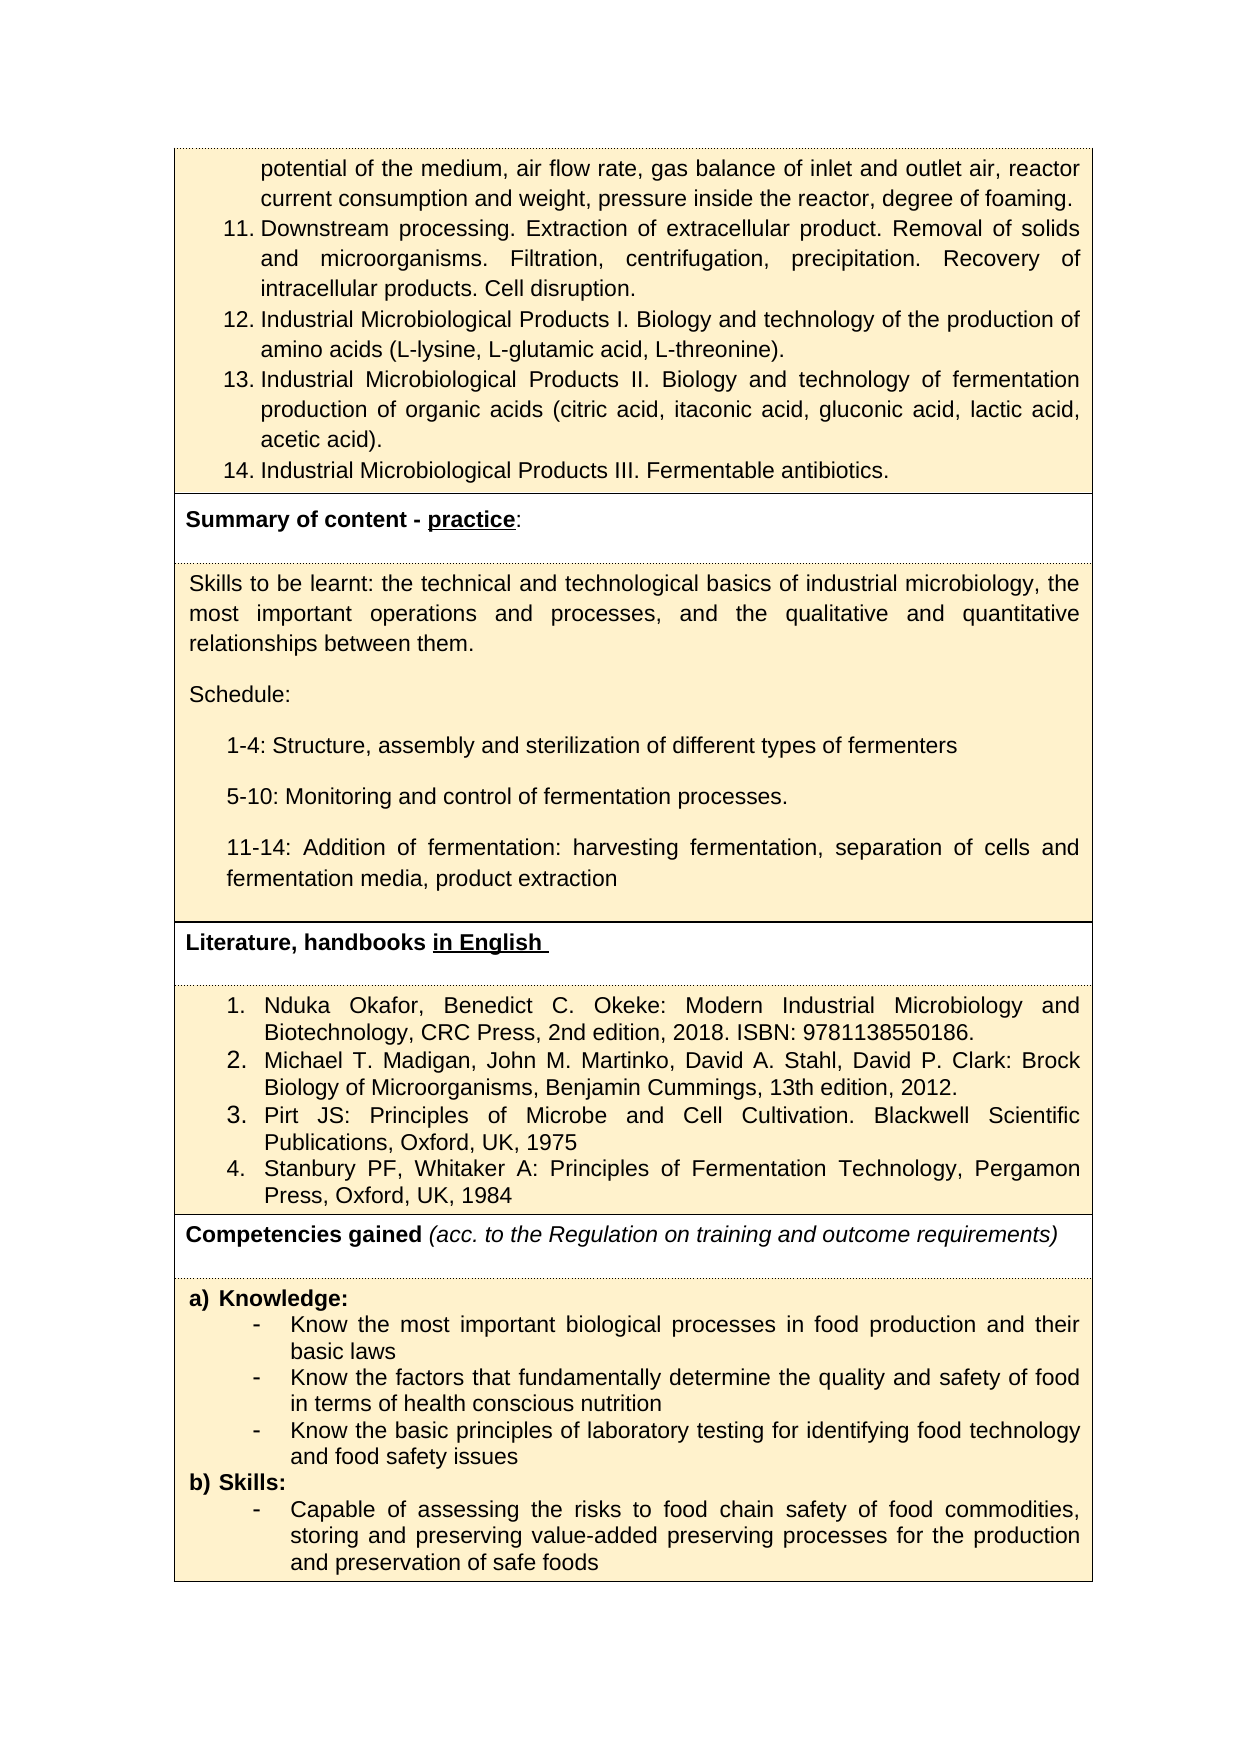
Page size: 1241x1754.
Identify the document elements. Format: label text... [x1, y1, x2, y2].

table_cell Nduka Okafor, Benedict C. Okeke: Modern Industrial Microbiology and Biotechnology, CRC Press, 2nd edition, 2018. ISBN: 9781138550186. Michael T. Madigan, John M. Martinko, David A. Stahl, David P. Clark: Brock Biology of Microorganisms, Benjamin Cummings, 13th edition, 2012. Pirt JS: Principles of Microbe and Cell Cultivation. Blackwell Scientific Publications, Oxford, UK, 1975 Stanbury PF, Whitaker A: Principles of Fermentation Technology, Pergamon Press, Oxford, UK, 1984 [175, 985, 1092, 1214]
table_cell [175, 1278, 1092, 1581]
table_cell Literature, handbooks in English [175, 923, 1092, 985]
table_cell Skills to be learnt: the technical and technological basics of industrial microbiology, the most important operations and processes, and the qualitative and quantitative relationships between them. Schedule: 1-4: Structure, assembly and sterilization of different types of fermenters 5-10: Monitoring and control of fermentation processes. 11-14: Addition of fermentation: harvesting fermentation, separation of cells and fermentation media, product extraction [175, 563, 1092, 921]
table_cell Summary of content - practice: [175, 494, 1092, 563]
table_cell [175, 148, 1092, 492]
table_cell Competencies gained (acc. to the Regulation on training and outcome requirements) [175, 1215, 1092, 1278]
